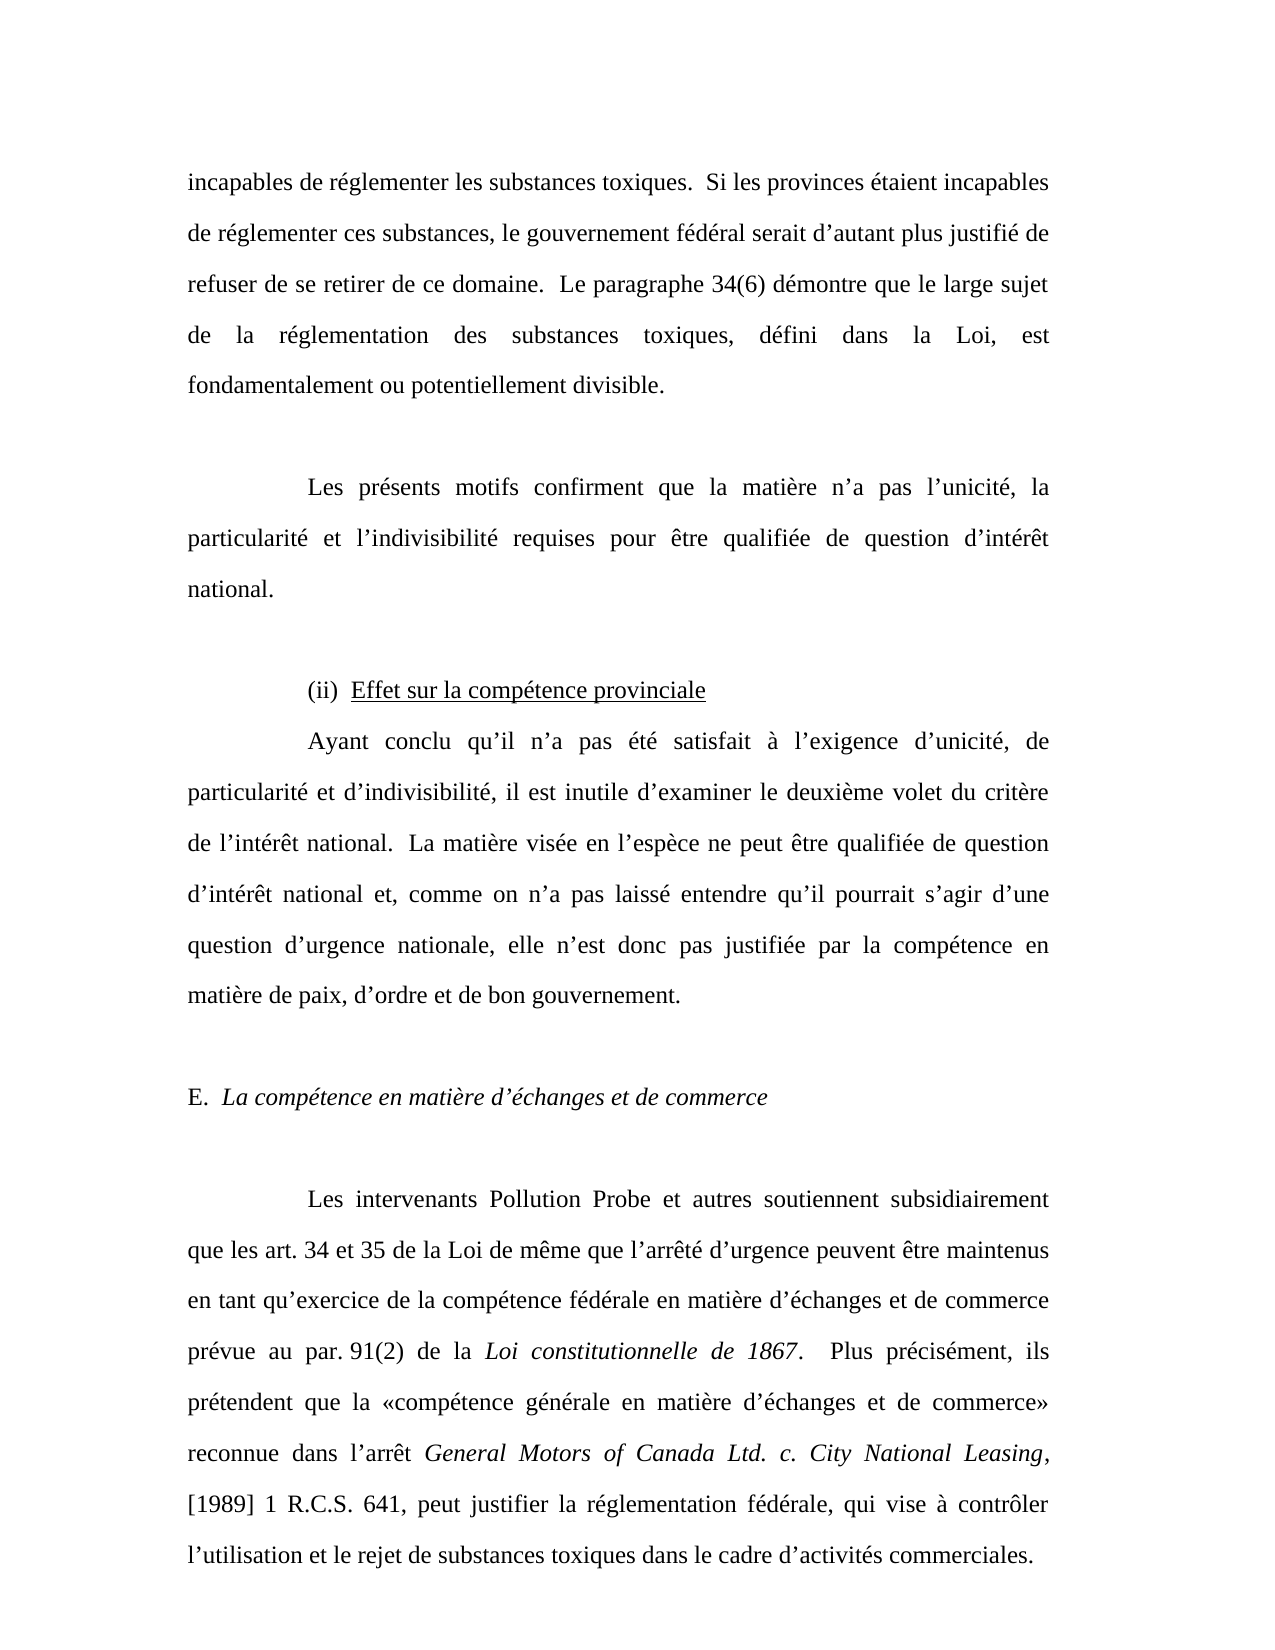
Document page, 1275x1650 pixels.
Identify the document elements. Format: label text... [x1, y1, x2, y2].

text Les intervenants Pollution Probe et autres soutiennent subsidiairement que les art. 34 et 35 de la Loi de même que l’arrêté d’urgence peuvent être maintenus en tant qu’exercice de la compétence fédérale en matière d’échanges et de commerce prévue au par. 91(2) de la Loi constitutionnelle de 1867. Plus précisément, ils prétendent que la «compétence générale en matière d’échanges et de commerce» reconnue dans l’arrêt General Motors of Canada Ltd. c. City National Leasing, [1989] 1 R.C.S. 641, peut justifier la réglementation fédérale, qui vise à contrôler l’utilisation et le rejet de substances toxiques dans le cadre d’activités commerciales. [187, 1167, 1050, 1573]
text Les présents motifs confirment que la matière n’a pas l’unicité, la particularité et l’indivisibilité requises pour être qualifiée de question d’intérêt national. [187, 455, 1050, 607]
text (ii) Effet sur la compétence provinciale [187, 658, 1050, 709]
text E. La compétence en matière d’échanges et de commerce [187, 1065, 1050, 1116]
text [187, 150, 1050, 404]
text Ayant conclu qu’il n’a pas été satisfait à l’exigence d’unicité, de particularité et d’indivisibilité, il est inutile d’examiner le deuxième volet du critère de l’intérêt national. La matière visée en l’espèce ne peut être qualifiée de question d’intérêt national et, comme on n’a pas laissé entendre qu’il pourrait s’agir d’une question d’urgence nationale, elle n’est donc pas justifiée par la compétence en matière de paix, d’ordre et de bon gouvernement. [187, 709, 1050, 1014]
